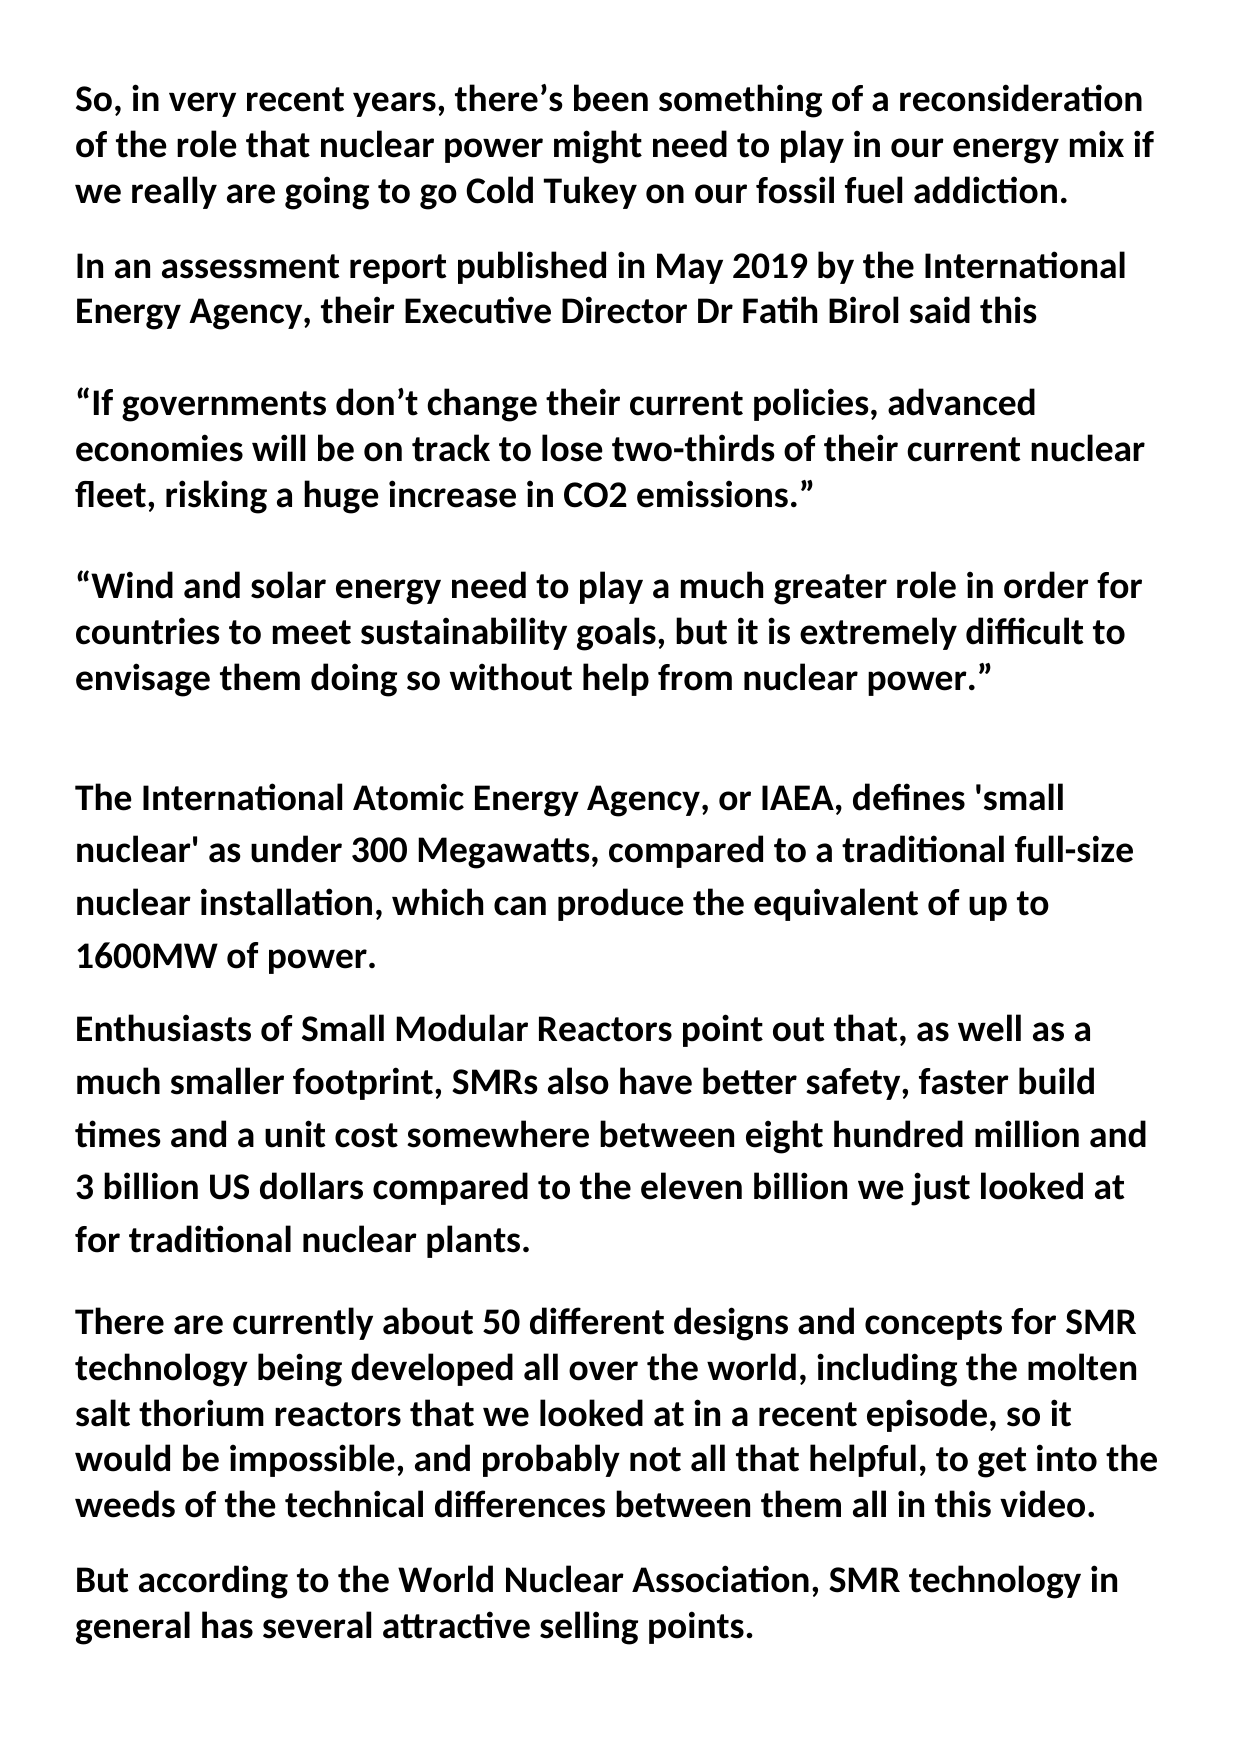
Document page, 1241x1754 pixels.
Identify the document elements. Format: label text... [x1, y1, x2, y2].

text There are currently about 50 different designs and concepts for SMR technology being developed all over the world, including the molten salt thorium reactors that we looked at in a recent episode, so it would be impossible, and probably not all that helpful, to get into the weeds of the technical differences between them all in this video. [75, 1298, 1165, 1527]
text So, in very recent years, there’s been something of a reconsideration of the role that nuclear power might need to play in our energy mix if we really are going to go Cold Tukey on our fossil fuel addiction. [75, 75, 1165, 212]
text “Wind and solar energy need to play a much greater role in order for countries to meet sustainability goals, but it is extremely difficult to envisage them doing so without help from nuclear power.” [75, 562, 1165, 700]
text Enthusiasts of Small Modular Reactors point out that, as well as a much smaller footprint, SMRs also have better safety, faster build times and a unit cost somewhere between eight hundred million and 3 billion US dollars compared to the eleven billion we just looked at for traditional nuclear plants. [75, 1005, 1165, 1262]
text In an assessment report published in May 2019 by the International Energy Agency, their Executive Director Dr Fatih Birol said this [75, 242, 1165, 333]
text “If governments don’t change their current policies, advanced economies will be on track to lose two-thirds of their current nuclear fleet, risking a huge increase in CO2 emissions.” [75, 379, 1165, 517]
text The International Atomic Energy Agency, or IAEA, defines 'small nuclear' as under 300 Megawatts, compared to a traditional full-size nuclear installation, which can produce the equivalent of up to 1600MW of power. [75, 773, 1165, 977]
text But according to the World Nuclear Association, SMR technology in general has several attractive selling points. [75, 1556, 1165, 1648]
